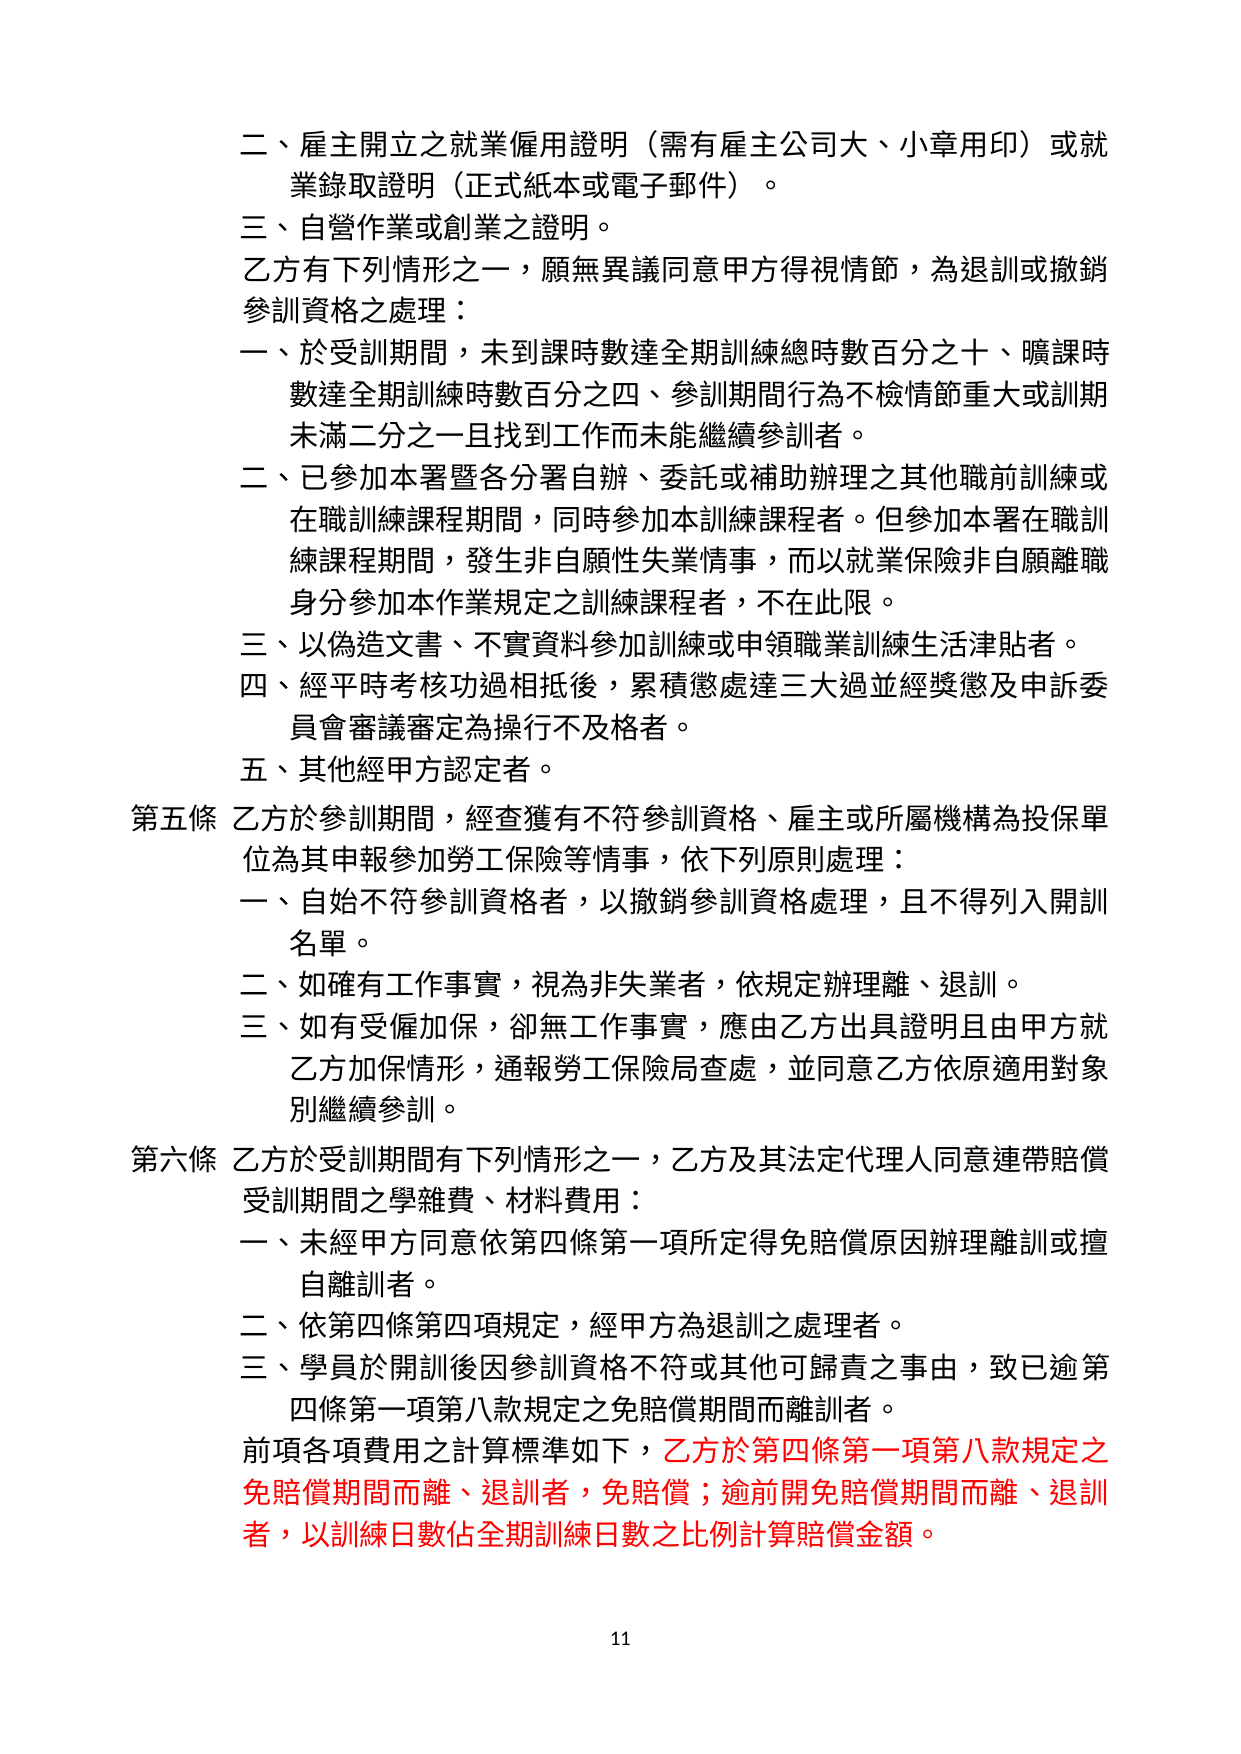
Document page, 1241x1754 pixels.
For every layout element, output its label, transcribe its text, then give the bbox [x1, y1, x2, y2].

text 前項各項費用之計算標準如下，乙方於第四條第一項第八款規定之免賠償期間而離、退訓者，免賠償；逾前開免賠償期間而離、退訓者，以訓練日數佔全期訓練日數之比例計算賠償金額。 [242, 1428, 1110, 1553]
text 乙方有下列情形之一，願無異議同意甲方得視情節，為退訓或撤銷參訓資格之處理： [242, 247, 1110, 330]
text 三、自營作業或創業之證明。 [239, 205, 1110, 247]
text 五、其他經甲方認定者。 [239, 747, 1110, 788]
text 二、依第四條第四項規定，經甲方為退訓之處理者。 [239, 1303, 1110, 1345]
text 一、於受訓期間，未到課時數達全期訓練總時數百分之十、曠課時數達全期訓練時數百分之四、參訓期間行為不檢情節重大或訓期未滿二分之一且找到工作而未能繼續參訓者。 [239, 330, 1110, 455]
text 二、雇主開立之就業僱用證明（需有雇主公司大、小章用印）或就業錄取證明（正式紙本或電子郵件）。 [239, 122, 1110, 205]
text 一、自始不符參訓資格者，以撤銷參訓資格處理，且不得列入開訓名單。 [239, 879, 1110, 962]
text 三、學員於開訓後因參訓資格不符或其他可歸責之事由，致已逾第四條第一項第八款規定之免賠償期間而離訓者。 [239, 1345, 1110, 1428]
text 第六條 乙方於受訓期間有下列情形之一，乙方及其法定代理人同意連帶賠償受訓期間之學雜費、材料費用： [130, 1137, 1110, 1220]
text 二、如確有工作事實，視為非失業者，依規定辦理離、退訓。 [239, 962, 1110, 1004]
text 一、未經甲方同意依第四條第一項所定得免賠償原因辦理離訓或擅自離訓者。 [239, 1220, 1110, 1303]
text 四、經平時考核功過相抵後，累積懲處達三大過並經獎懲及申訴委員會審議審定為操行不及格者。 [239, 663, 1110, 747]
text 二、已參加本署暨各分署自辦、委託或補助辦理之其他職前訓練或在職訓練課程期間，同時參加本訓練課程者。但參加本署在職訓練課程期間，發生非自願性失業情事，而以就業保險非自願離職身分參加本作業規定之訓練課程者，不在此限。 [239, 455, 1110, 622]
text 三、如有受僱加保，卻無工作事實，應由乙方出具證明且由甲方就乙方加保情形，通報勞工保險局查處，並同意乙方依原適用對象別繼續參訓。 [239, 1004, 1110, 1129]
text 三、以偽造文書、不實資料參加訓練或申領職業訓練生活津貼者。 [239, 622, 1110, 663]
text 第五條 乙方於參訓期間，經查獲有不符參訓資格、雇主或所屬機構為投保單位為其申報參加勞工保險等情事，依下列原則處理： [130, 796, 1110, 879]
